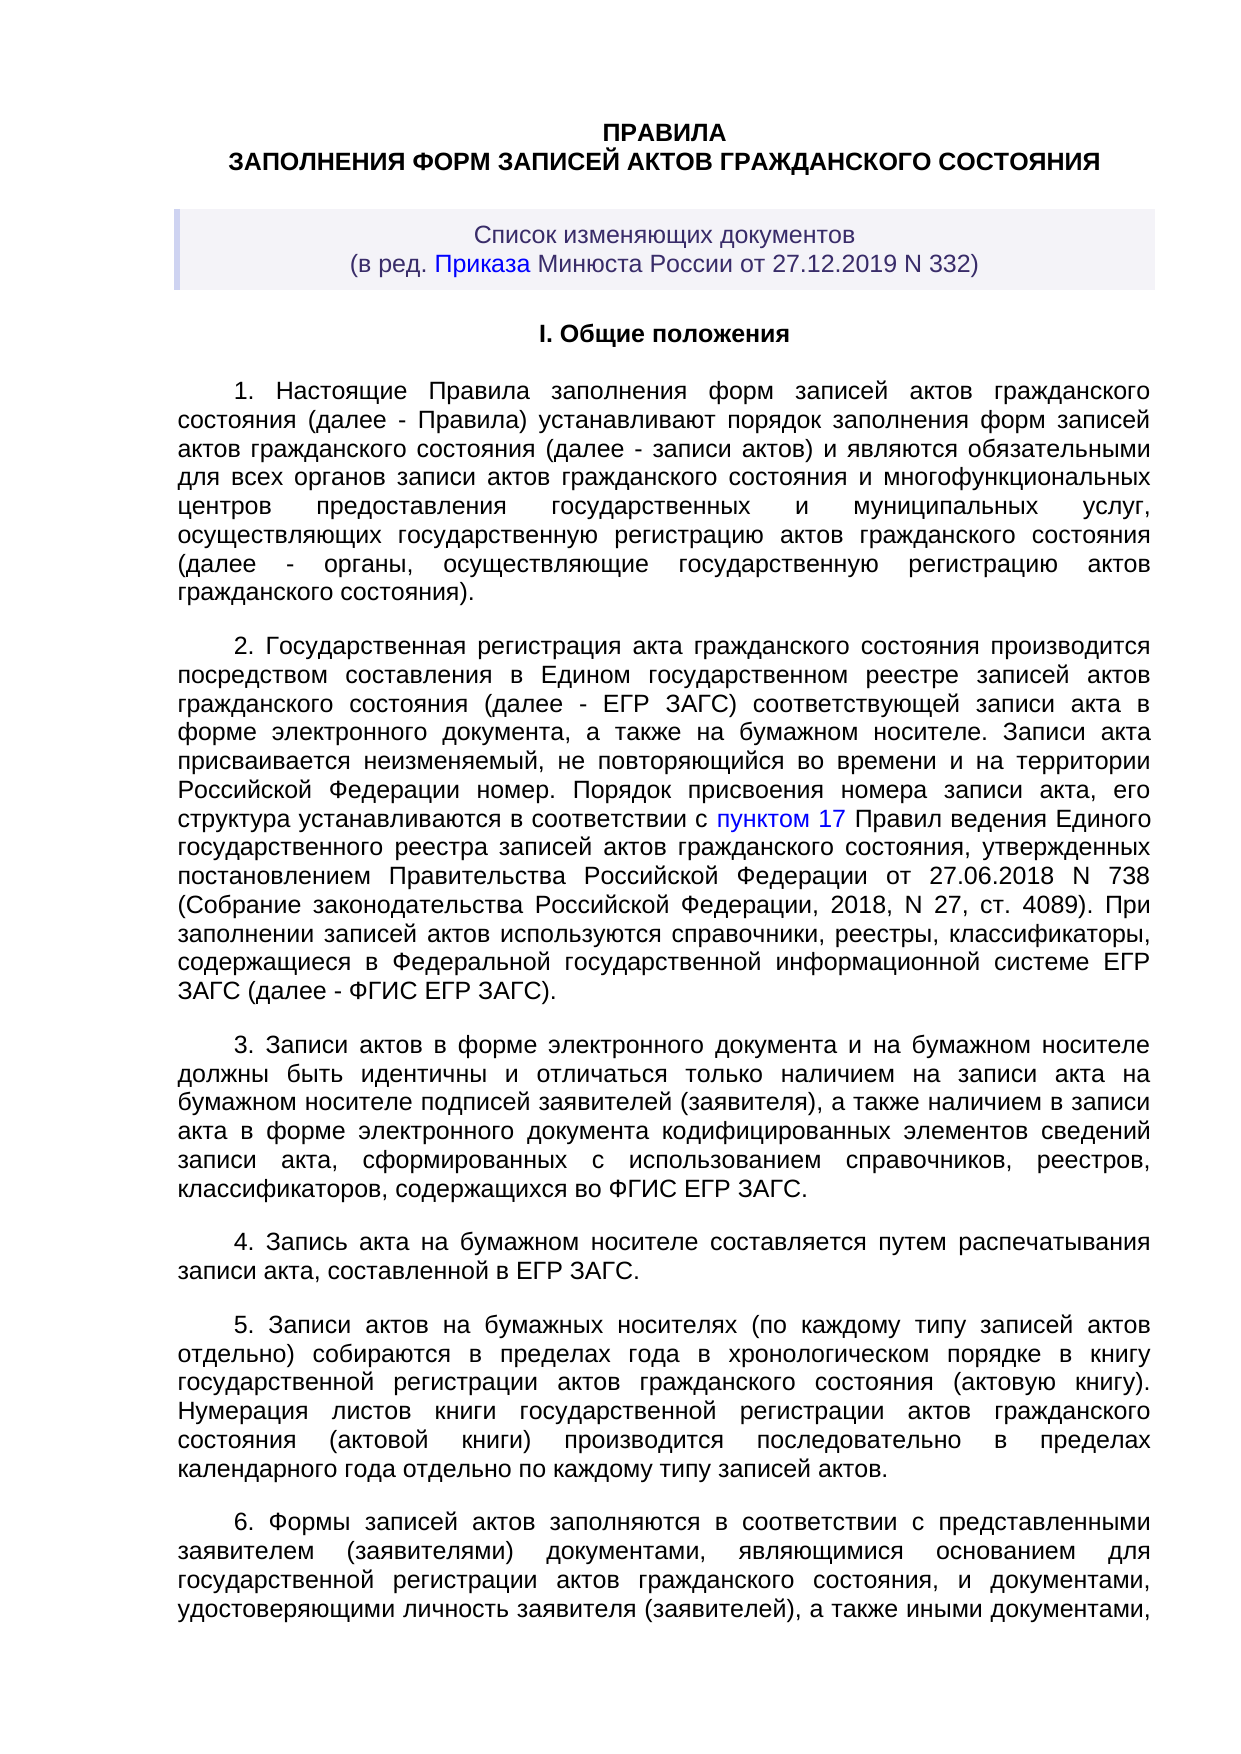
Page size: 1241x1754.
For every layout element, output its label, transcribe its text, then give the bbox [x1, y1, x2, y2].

title ПРАВИЛА [177, 118, 1152, 147]
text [177, 1507, 1152, 1622]
text 3. Записи актов в форме электронного документа и на бумажном носителе должны быть идентичны и отличаться только наличием на записи акта на бумажном носителе подписей заявителей (заявителя), а также наличием в записи акта в форме электронного документа кодифицированных элементов сведений записи акта, сформированных с использованием справочников, реестров, классификаторов, содержащихся во ФГИС ЕГР ЗАГС. [177, 1030, 1152, 1202]
text 5. Записи актов на бумажных носителях (по каждому типу записей актов отдельно) собираются в пределах года в хронологическом порядке в книгу государственной регистрации актов гражданского состояния (актовую книгу). Нумерация листов книги государственной регистрации актов гражданского состояния (актовой книги) производится последовательно в пределах календарного года отдельно по каждому типу записей актов. [177, 1310, 1152, 1482]
text 4. Запись акта на бумажном носителе составляется путем распечатывания записи акта, составленной в ЕГР ЗАГС. [177, 1227, 1152, 1285]
text 2. Государственная регистрация акта гражданского состояния производится посредством составления в Едином государственном реестре записей актов гражданского состояния (далее - ЕГР ЗАГС) соответствующей записи акта в форме электронного документа, а также на бумажном носителе. Записи акта присваивается неизменяемый, не повторяющийся во времени и на территории Российской Федерации номер. Порядок присвоения номера записи акта, его структура устанавливаются в соответствии с пунктом 17 Правил ведения Единого государственного реестра записей актов гражданского состояния, утвержденных постановлением Правительства Российской Федерации от 27.06.2018 N 738 (Собрание законодательства Российской Федерации, 2018, N 27, ст. 4089). При заполнении записей актов используются справочники, реестры, классификаторы, содержащиеся в Федеральной государственной информационной системе ЕГР ЗАГС (далее - ФГИС ЕГР ЗАГС). [177, 631, 1152, 1005]
text 1. Настоящие Правила заполнения форм записей актов гражданского состояния (далее - Правила) устанавливают порядок заполнения форм записей актов гражданского состояния (далее - записи актов) и являются обязательными для всех органов записи актов гражданского состояния и многофункциональных центров предоставления государственных и муниципальных услуг, осуществляющих государственную регистрацию актов гражданского состояния (далее - органы, осуществляющие государственную регистрацию актов гражданского состояния). [177, 376, 1152, 606]
table_header Список изменяющих документов (в ред. Приказа Минюста России от 27.12.2019 N 332) [180, 209, 1149, 290]
title ЗАПОЛНЕНИЯ ФОРМ ЗАПИСЕЙ АКТОВ ГРАЖДАНСКОГО СОСТОЯНИЯ [177, 147, 1152, 176]
title I. Общие положения [177, 318, 1152, 347]
